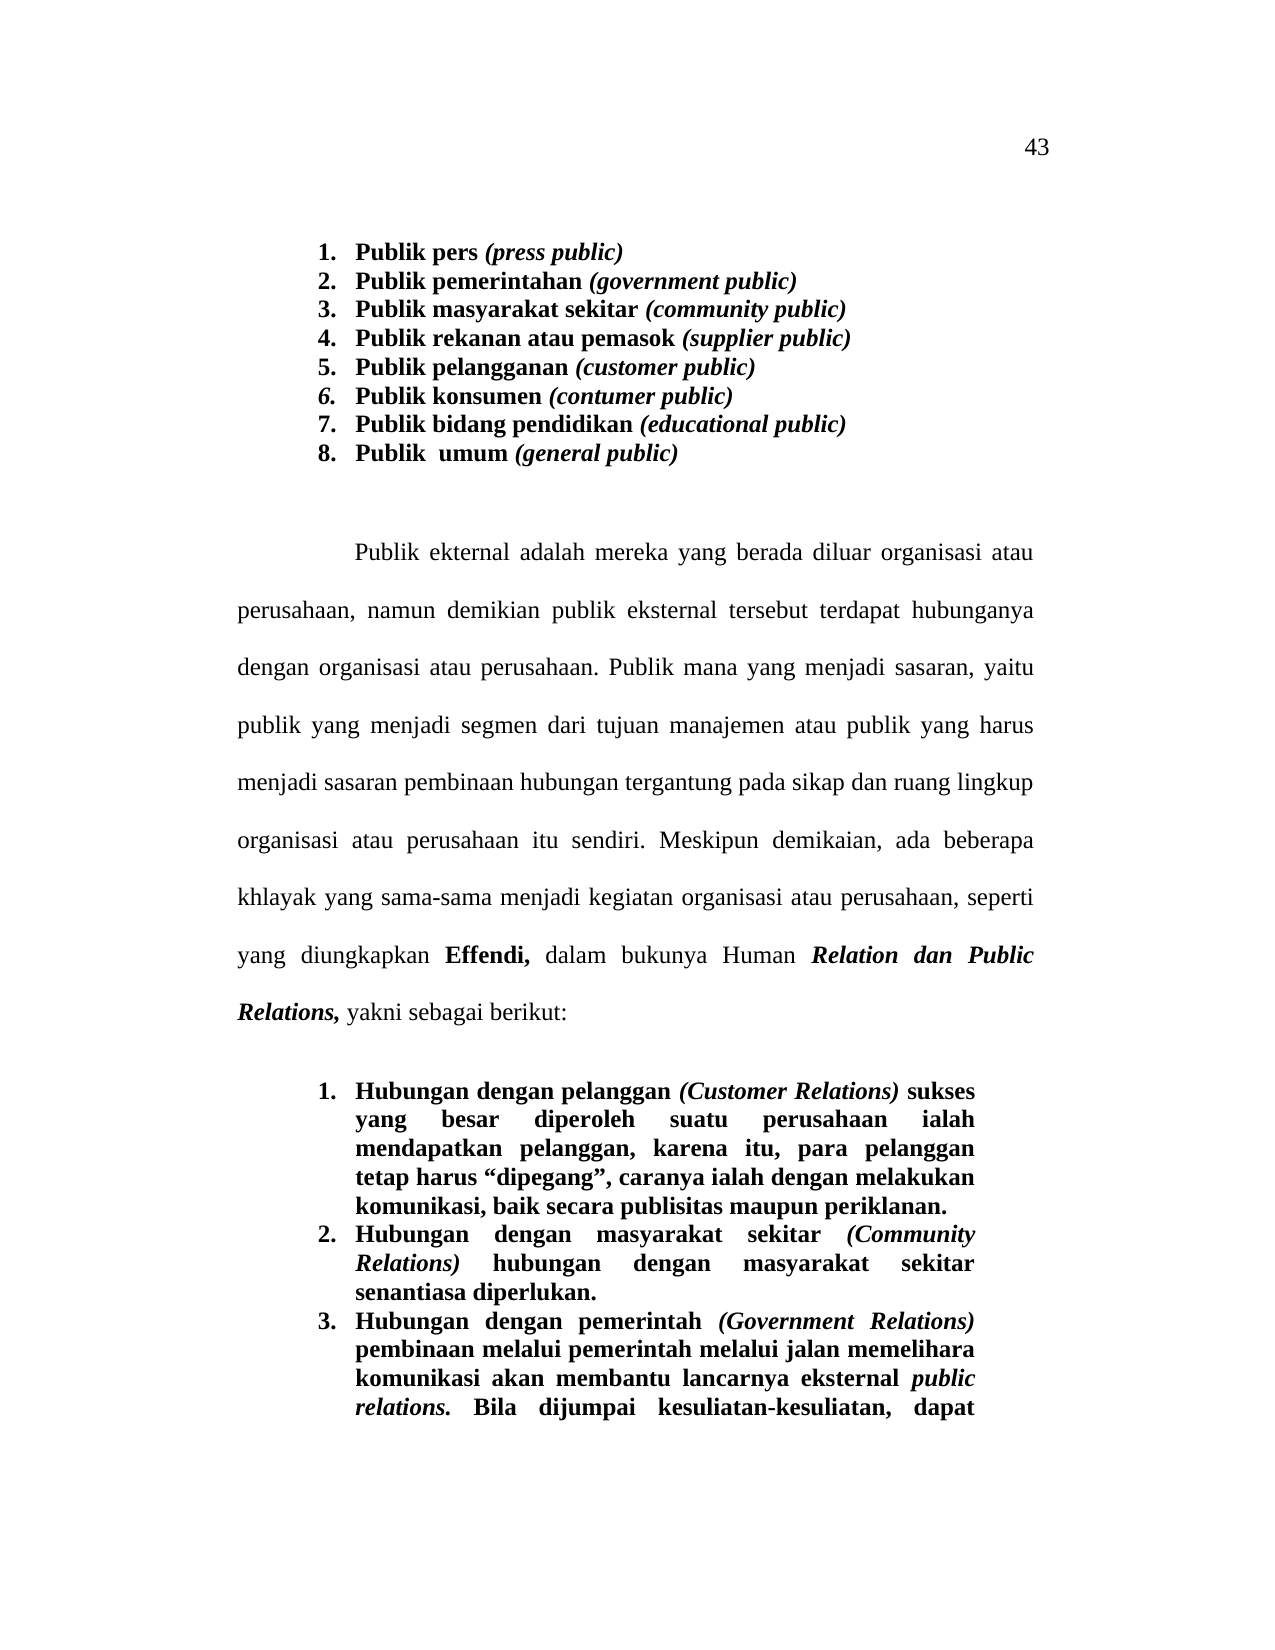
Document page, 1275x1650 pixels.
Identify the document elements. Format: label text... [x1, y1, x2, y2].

list Publik umum (general public) [318, 438, 1034, 467]
list Hubungan dengan masyarakat sekitar (Community Relations) hubungan dengan masyarakat sekitar senantiasa diperlukan. [318, 1219, 975, 1306]
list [318, 1306, 975, 1421]
list Publik rekanan atau pemasok (supplier public) [318, 323, 1034, 352]
list Hubungan dengan pelanggan (Customer Relations) sukses yang besar diperoleh suatu perusahaan ialah mendapatkan pelanggan, karena itu, para pelanggan tetap harus “dipegang”, caranya ialah dengan melakukan komunikasi, baik secara publisitas maupun periklanan. [318, 1076, 975, 1219]
list Publik pemerintahan (government public) [318, 266, 1034, 294]
list Publik masyarakat sekitar (community public) [318, 294, 1034, 323]
list Publik pelangganan (customer public) [318, 352, 1034, 381]
list Publik pers (press public) [318, 237, 1034, 266]
text Publik ekternal adalah mereka yang berada diluar organisasi atau perusahaan, namun demikian publik eksternal tersebut terdapat hubunganya dengan organisasi atau perusahaan. Publik mana yang menjadi sasaran, yaitu publik yang menjadi segmen dari tujuan manajemen atau publik yang harus menjadi sasaran pembinaan hubungan tergantung pada sikap dan ruang lingkup organisasi atau perusahaan itu sendiri. Meskipun demikaian, ada beberapa khlayak yang sama-sama menjadi kegiatan organisasi atau perusahaan, seperti yang diungkapkan Effendi, dalam bukunya Human Relation dan Public Relations, yakni sebagai berikut: [237, 537, 1034, 1026]
list Publik konsumen (contumer public) [318, 381, 1034, 409]
list Publik bidang pendidikan (educational public) [318, 409, 1034, 438]
